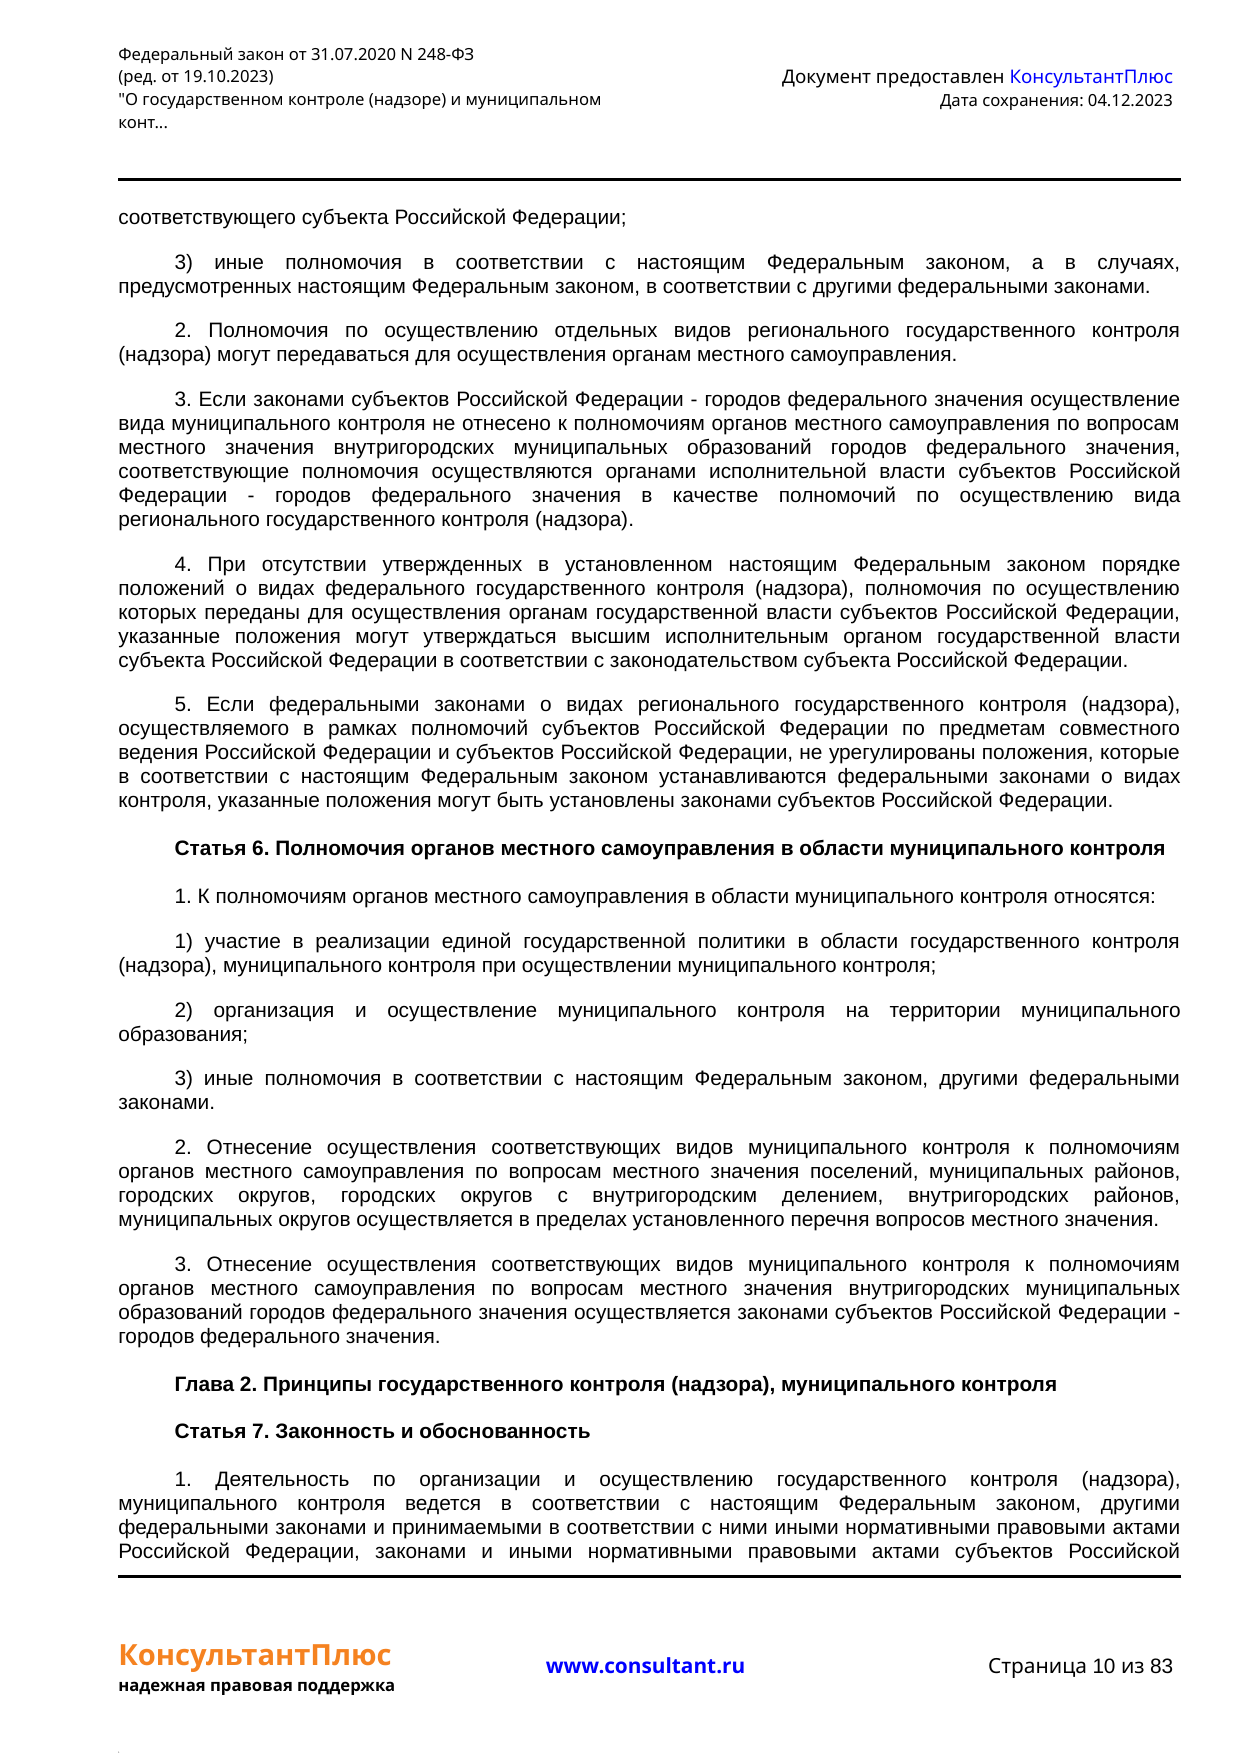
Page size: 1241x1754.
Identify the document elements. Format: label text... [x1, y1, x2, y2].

text 3. Если законами субъектов Российской Федерации - городов федерального значения осуществление вида муниципального контроля не отнесено к полномочиям органов местного самоуправления по вопросам местного значения внутригородских муниципальных образований городов федерального значения, соответствующие полномочия осуществляются органами исполнительной власти субъектов Российской Федерации - городов федерального значения в качестве полномочий по осуществлению вида регионального государственного контроля (надзора). [118, 387, 1181, 531]
text 2. Отнесение осуществления соответствующих видов муниципального контроля к полномочиям органов местного самоуправления по вопросам местного значения поселений, муниципальных районов, городских округов, городских округов с внутригородским делением, внутригородских районов, муниципальных округов осуществляется в пределах установленного перечня вопросов местного значения. [118, 1135, 1181, 1231]
text 1) участие в реализации единой государственной политики в области государственного контроля (надзора), муниципального контроля при осуществлении муниципального контроля; [118, 929, 1181, 977]
title Глава 2. Принципы государственного контроля (надзора), муниципального контроля [118, 1371, 1181, 1395]
text 5. Если федеральными законами о видах регионального государственного контроля (надзора), осуществляемого в рамках полномочий субъектов Российской Федерации по предметам совместного ведения Российской Федерации и субъектов Российской Федерации, не урегулированы положения, которые в соответствии с настоящим Федеральным законом устанавливаются федеральными законами о видах контроля, указанные положения могут быть установлены законами субъектов Российской Федерации. [118, 692, 1181, 812]
text 1. К полномочиям органов местного самоуправления в области муниципального контроля относятся: [118, 884, 1181, 908]
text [118, 1467, 1181, 1563]
text 2. Полномочия по осуществлению отдельных видов регионального государственного контроля (надзора) могут передаваться для осуществления органам местного самоуправления. [118, 318, 1181, 366]
text 3. Отнесение осуществления соответствующих видов муниципального контроля к полномочиям органов местного самоуправления по вопросам местного значения внутригородских муниципальных образований городов федерального значения осуществляется законами субъектов Российской Федерации - городов федерального значения. [118, 1252, 1181, 1347]
text 4. При отсутствии утвержденных в установленном настоящим Федеральным законом порядке положений о видах федерального государственного контроля (надзора), полномочия по осуществлению которых переданы для осуществления органам государственной власти субъектов Российской Федерации, указанные положения могут утверждаться высшим исполнительным органом государственной власти субъекта Российской Федерации в соответствии с законодательством субъекта Российской Федерации. [118, 552, 1181, 671]
text 2) организация и осуществление муниципального контроля на территории муниципального образования; [118, 997, 1181, 1045]
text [118, 205, 1181, 229]
title Статья 7. Законность и обоснованность [118, 1419, 1181, 1443]
text 3) иные полномочия в соответствии с настоящим Федеральным законом, другими федеральными законами. [118, 1066, 1181, 1114]
text 3) иные полномочия в соответствии с настоящим Федеральным законом, а в случаях, предусмотренных настоящим Федеральным законом, в соответствии с другими федеральными законами. [118, 249, 1181, 297]
title Статья 6. Полномочия органов местного самоуправления в области муниципального контроля [118, 836, 1181, 860]
